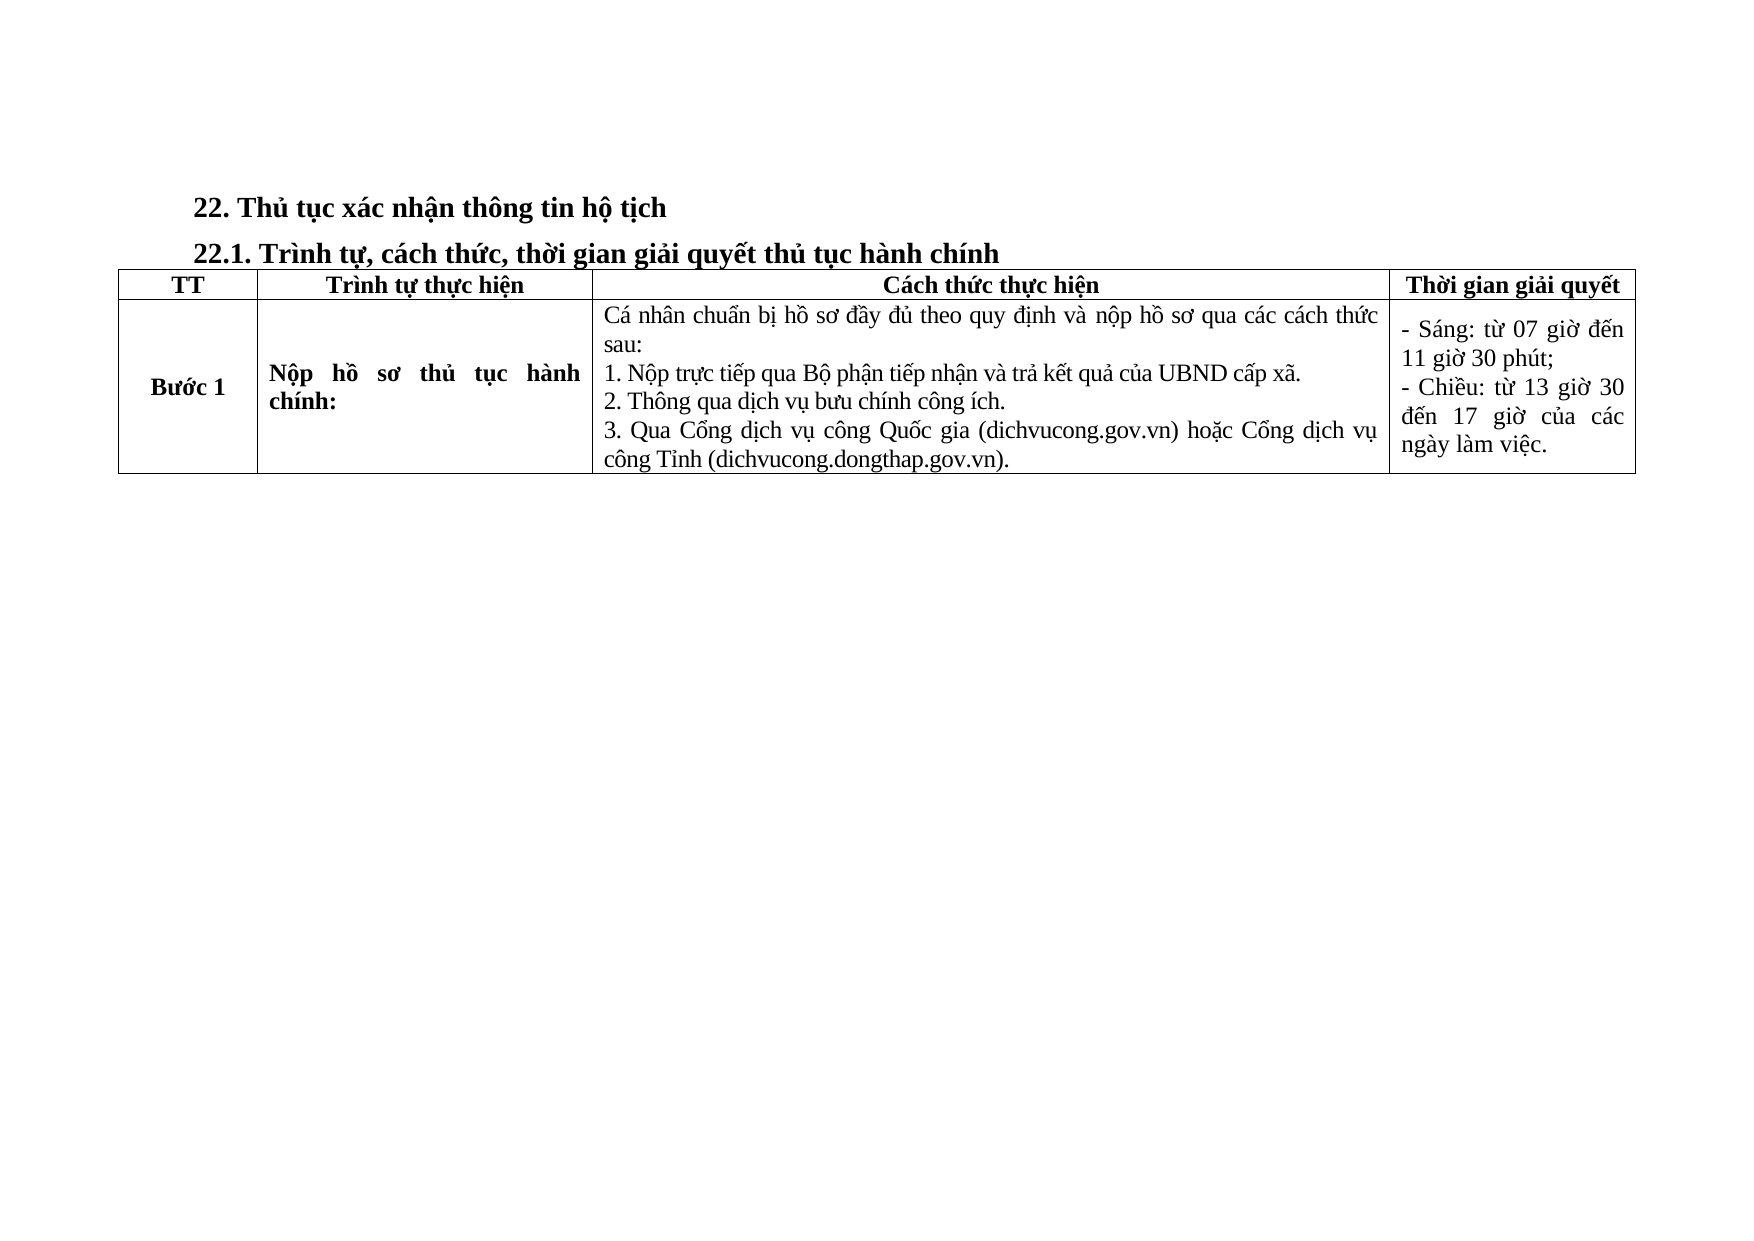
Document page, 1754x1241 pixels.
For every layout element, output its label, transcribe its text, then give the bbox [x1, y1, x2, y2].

table_header Cách thức thực hiện [593, 270, 1389, 299]
text 22.1. Trình tự, cách thức, thời gian giải quyết thủ tục hành chính [118, 236, 1636, 269]
table_header Trình tự thực hiện [258, 270, 592, 299]
table_header TT [119, 270, 257, 299]
table_cell Nộp hồ sơ thủ tục hành chính: [258, 300, 592, 473]
table_header Thời gian giải quyết [1390, 270, 1635, 299]
text 22. Thủ tục xác nhận thông tin hộ tịch [118, 190, 1636, 223]
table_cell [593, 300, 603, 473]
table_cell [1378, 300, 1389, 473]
table_cell Bước 1 [119, 300, 257, 473]
table_cell - Sáng: từ 07 giờ đến 11 giờ 30 phút; - Chiều: từ 13 giờ 30 đến 17 giờ của các ngày làm việc. [1390, 300, 1635, 473]
